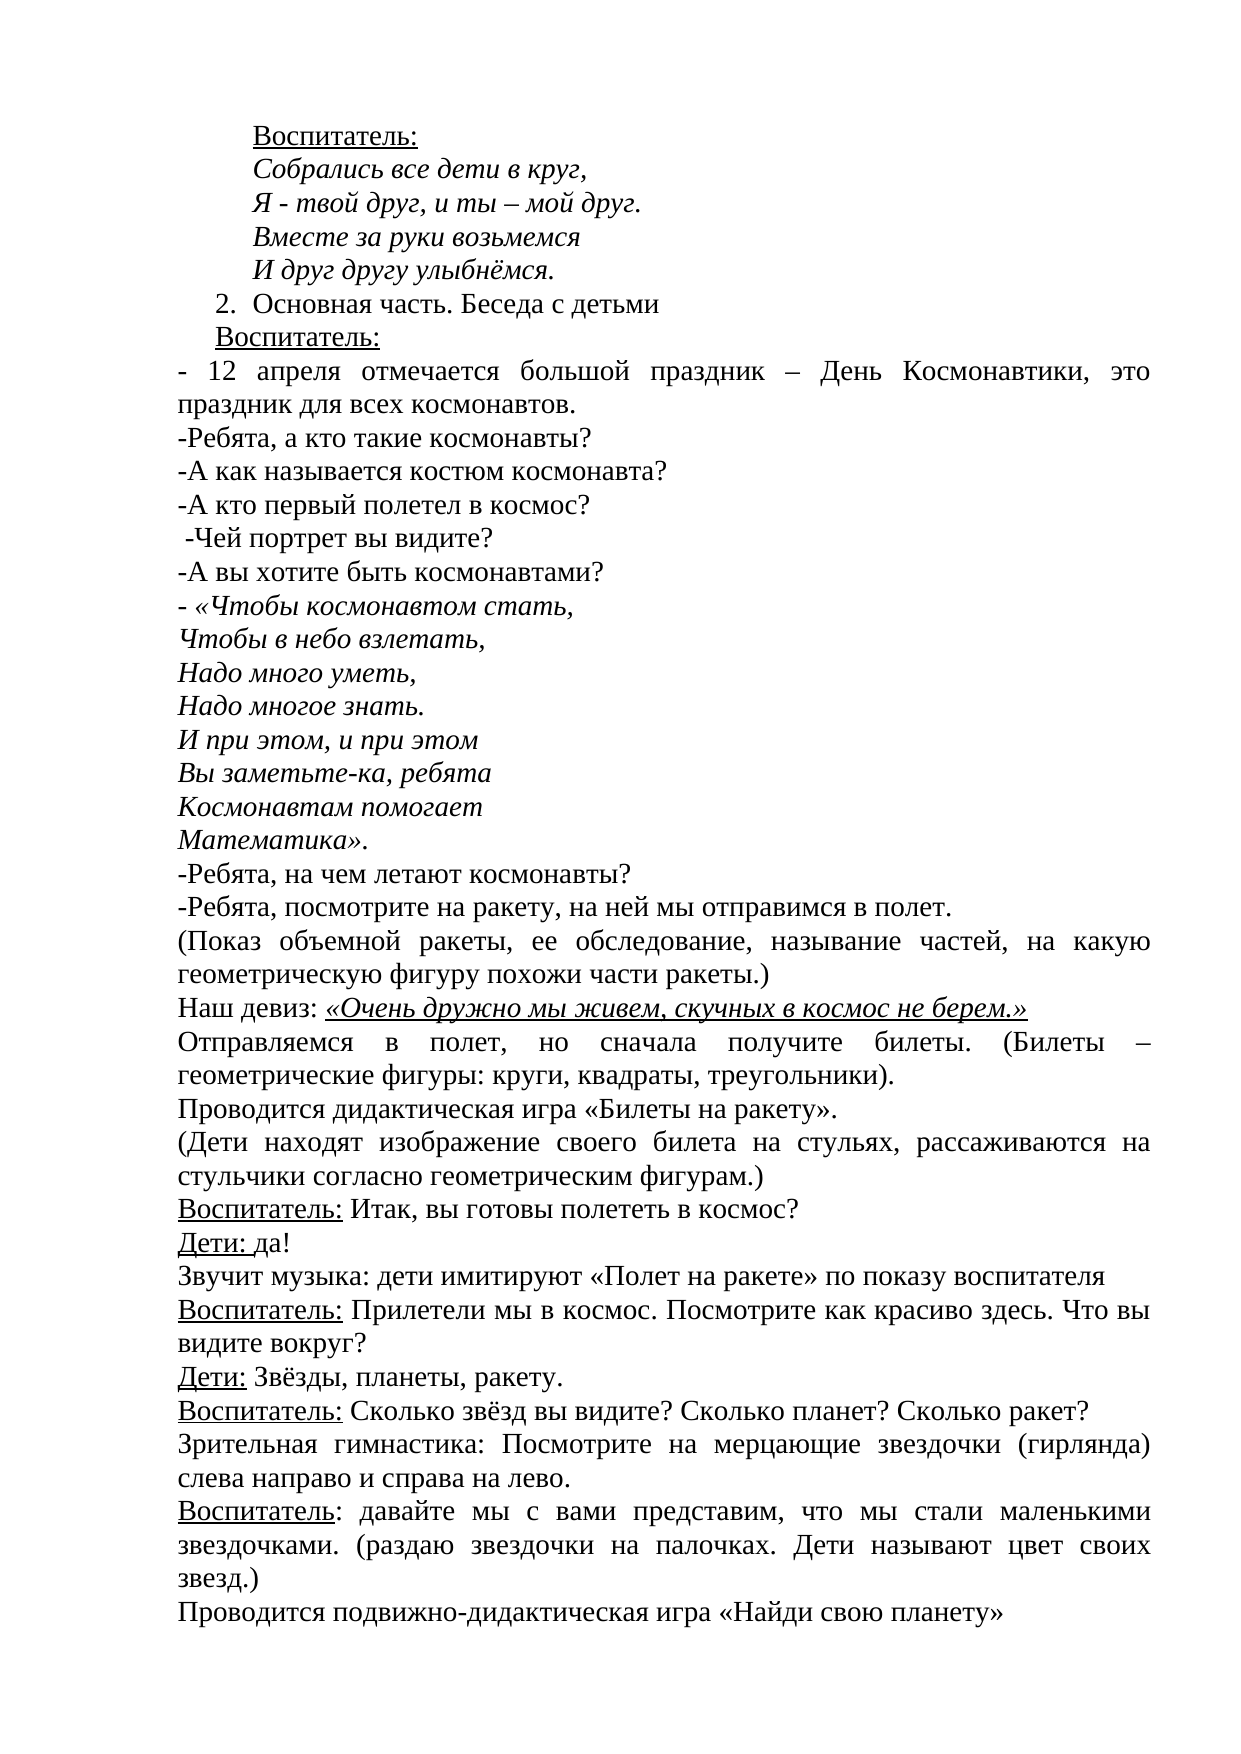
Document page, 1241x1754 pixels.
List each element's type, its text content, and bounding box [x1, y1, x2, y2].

text Космонавтам помогает [177, 789, 1152, 822]
text (Показ объемной ракеты, ее обследование, называние частей, на какую геометрическую фигуру похожи части ракеты.) [177, 923, 1152, 990]
text - «Чтобы космонавтом стать, [177, 588, 1152, 621]
list Вместе за руки возьмемся [252, 219, 1152, 252]
text -Чей портрет вы видите? [177, 521, 1152, 554]
list Основная часть. Беседа с детьми [215, 286, 1152, 319]
text Надо многое знать. [177, 688, 1152, 722]
text И при этом, и при этом [177, 722, 1152, 755]
text Математика». [177, 822, 1152, 856]
text Проводится дидактическая игра «Билеты на ракету». [177, 1091, 1152, 1124]
list Собрались все дети в круг, [252, 152, 1152, 185]
text -А кто первый полетел в космос? [177, 487, 1152, 521]
text Дети: Звёзды, планеты, ракету. [177, 1359, 1152, 1393]
text -Ребята, а кто такие космонавты? [177, 420, 1152, 453]
text -А вы хотите быть космонавтами? [177, 554, 1152, 588]
text Дети: да! [177, 1225, 1152, 1258]
text Воспитатель: Итак, вы готовы полететь в космос? [177, 1191, 1152, 1225]
text - 12 апреля отмечается большой праздник – День Космонавтики, это праздник для всех космонавтов. [177, 353, 1152, 420]
text -Ребята, на чем летают космонавты? [177, 856, 1152, 889]
text Воспитатель: [215, 319, 1152, 353]
text Воспитатель: Прилетели мы в космос. Посмотрите как красиво здесь. Что вы видите вокруг? [177, 1292, 1152, 1359]
text Воспитатель: Сколько звёзд вы видите? Сколько планет? Сколько ракет? [177, 1393, 1152, 1426]
text Отправляемся в полет, но сначала получите билеты. (Билеты – геометрические фигуры: круги, квадраты, треугольники). [177, 1024, 1152, 1091]
text -Ребята, посмотрите на ракету, на ней мы отправимся в полет. [177, 889, 1152, 923]
text Воспитатель: давайте мы с вами представим, что мы стали маленькими звездочками. (раздаю звездочки на палочках. Дети называют цвет своих звезд.) [177, 1493, 1152, 1594]
text Надо много уметь, [177, 655, 1152, 688]
list И друг другу улыбнёмся. [252, 252, 1152, 286]
list Я - твой друг, и ты – мой друг. [252, 185, 1152, 219]
text -А как называется костюм космонавта? [177, 453, 1152, 487]
text Вы заметьте-ка, ребята [177, 755, 1152, 789]
text Зрительная гимнастика: Посмотрите на мерцающие звездочки (гирлянда) слева направо и справа на лево. [177, 1426, 1152, 1493]
list Воспитатель: [252, 118, 1152, 152]
text (Дети находят изображение своего билета на стульях, рассаживаются на стульчики согласно геометрическим фигурам.) [177, 1124, 1152, 1191]
text Проводится подвижно-дидактическая игра «Найди свою планету» [177, 1594, 1152, 1627]
text Чтобы в небо взлетать, [177, 621, 1152, 655]
text Звучит музыка: дети имитируют «Полет на ракете» по показу воспитателя [177, 1258, 1152, 1292]
text Наш девиз: «Очень дружно мы живем, скучных в космос не берем.» [177, 990, 1152, 1024]
